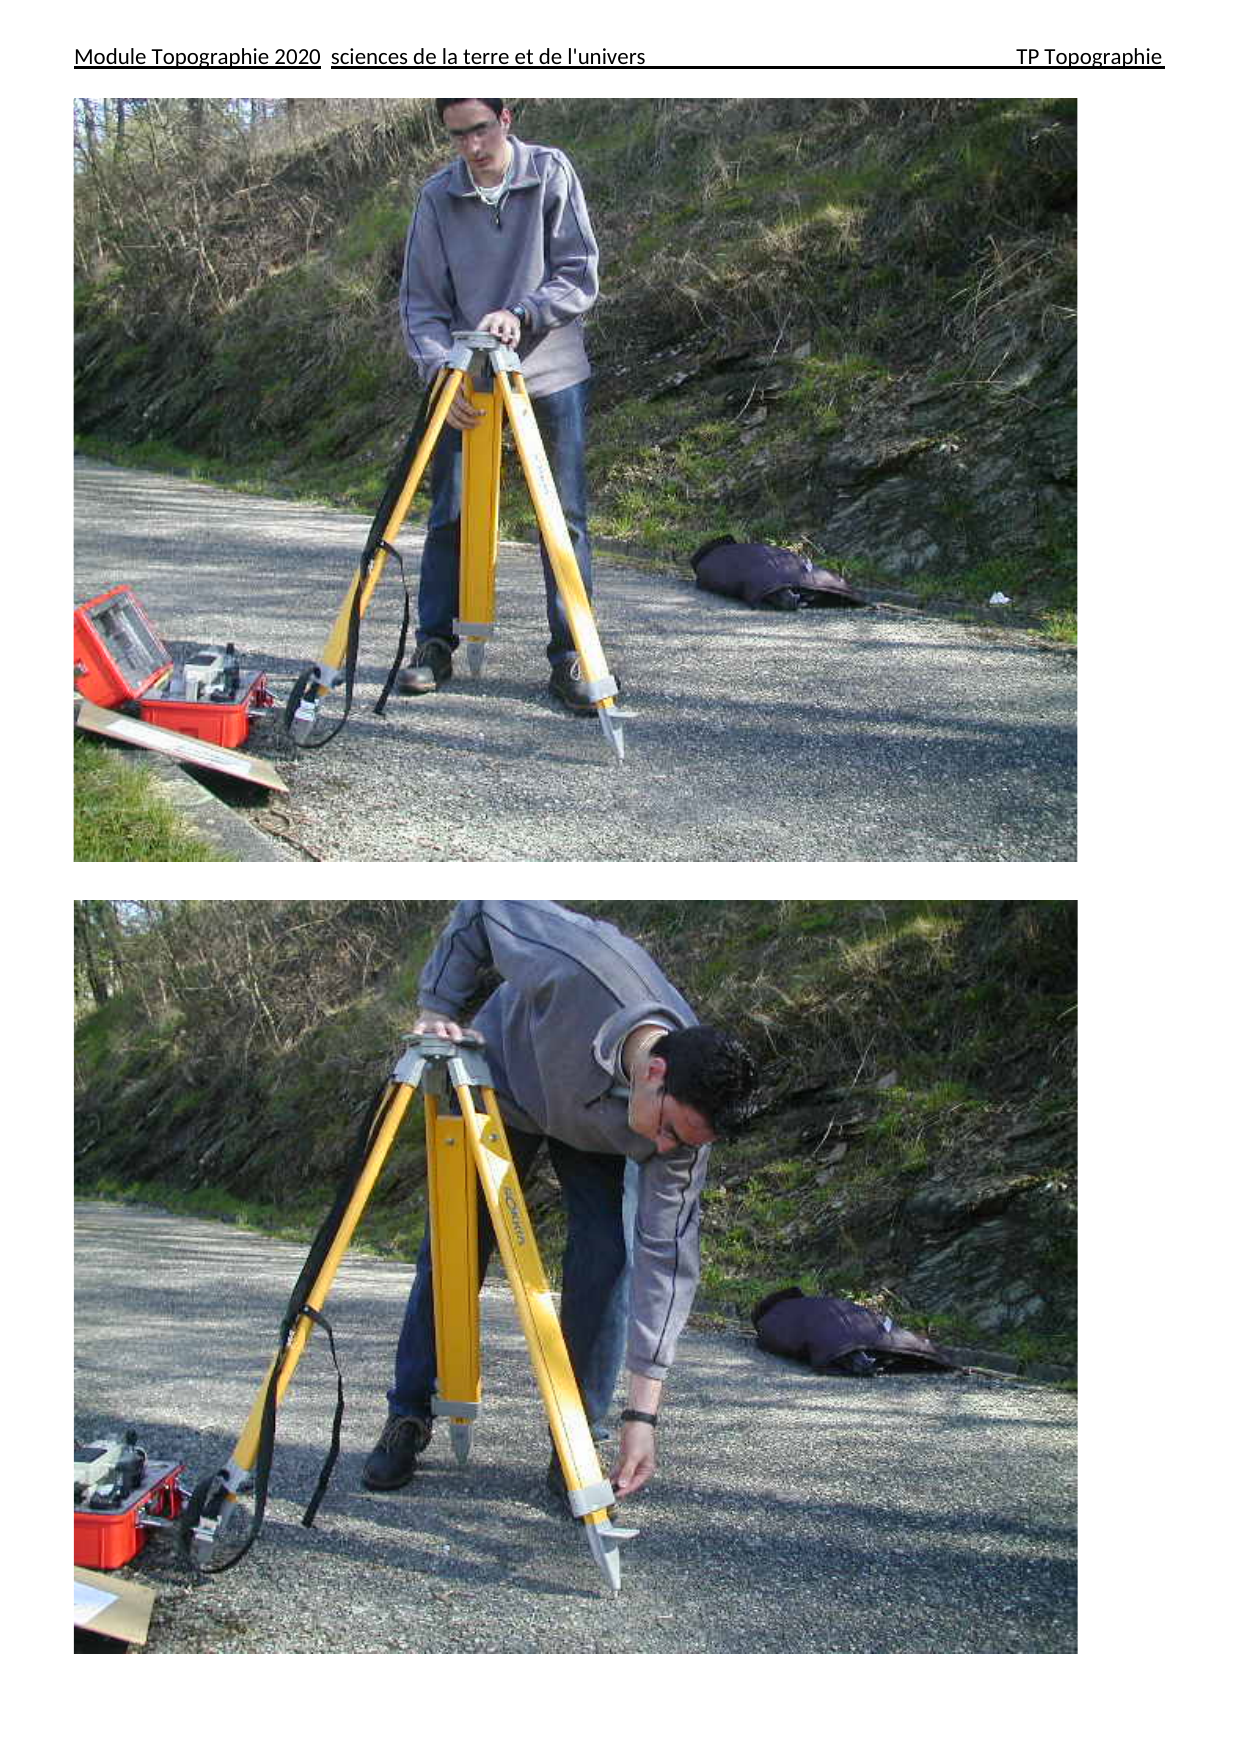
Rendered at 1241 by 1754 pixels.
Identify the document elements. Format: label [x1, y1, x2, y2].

picture [73, 900, 1078, 1654]
picture [73, 98, 1078, 862]
